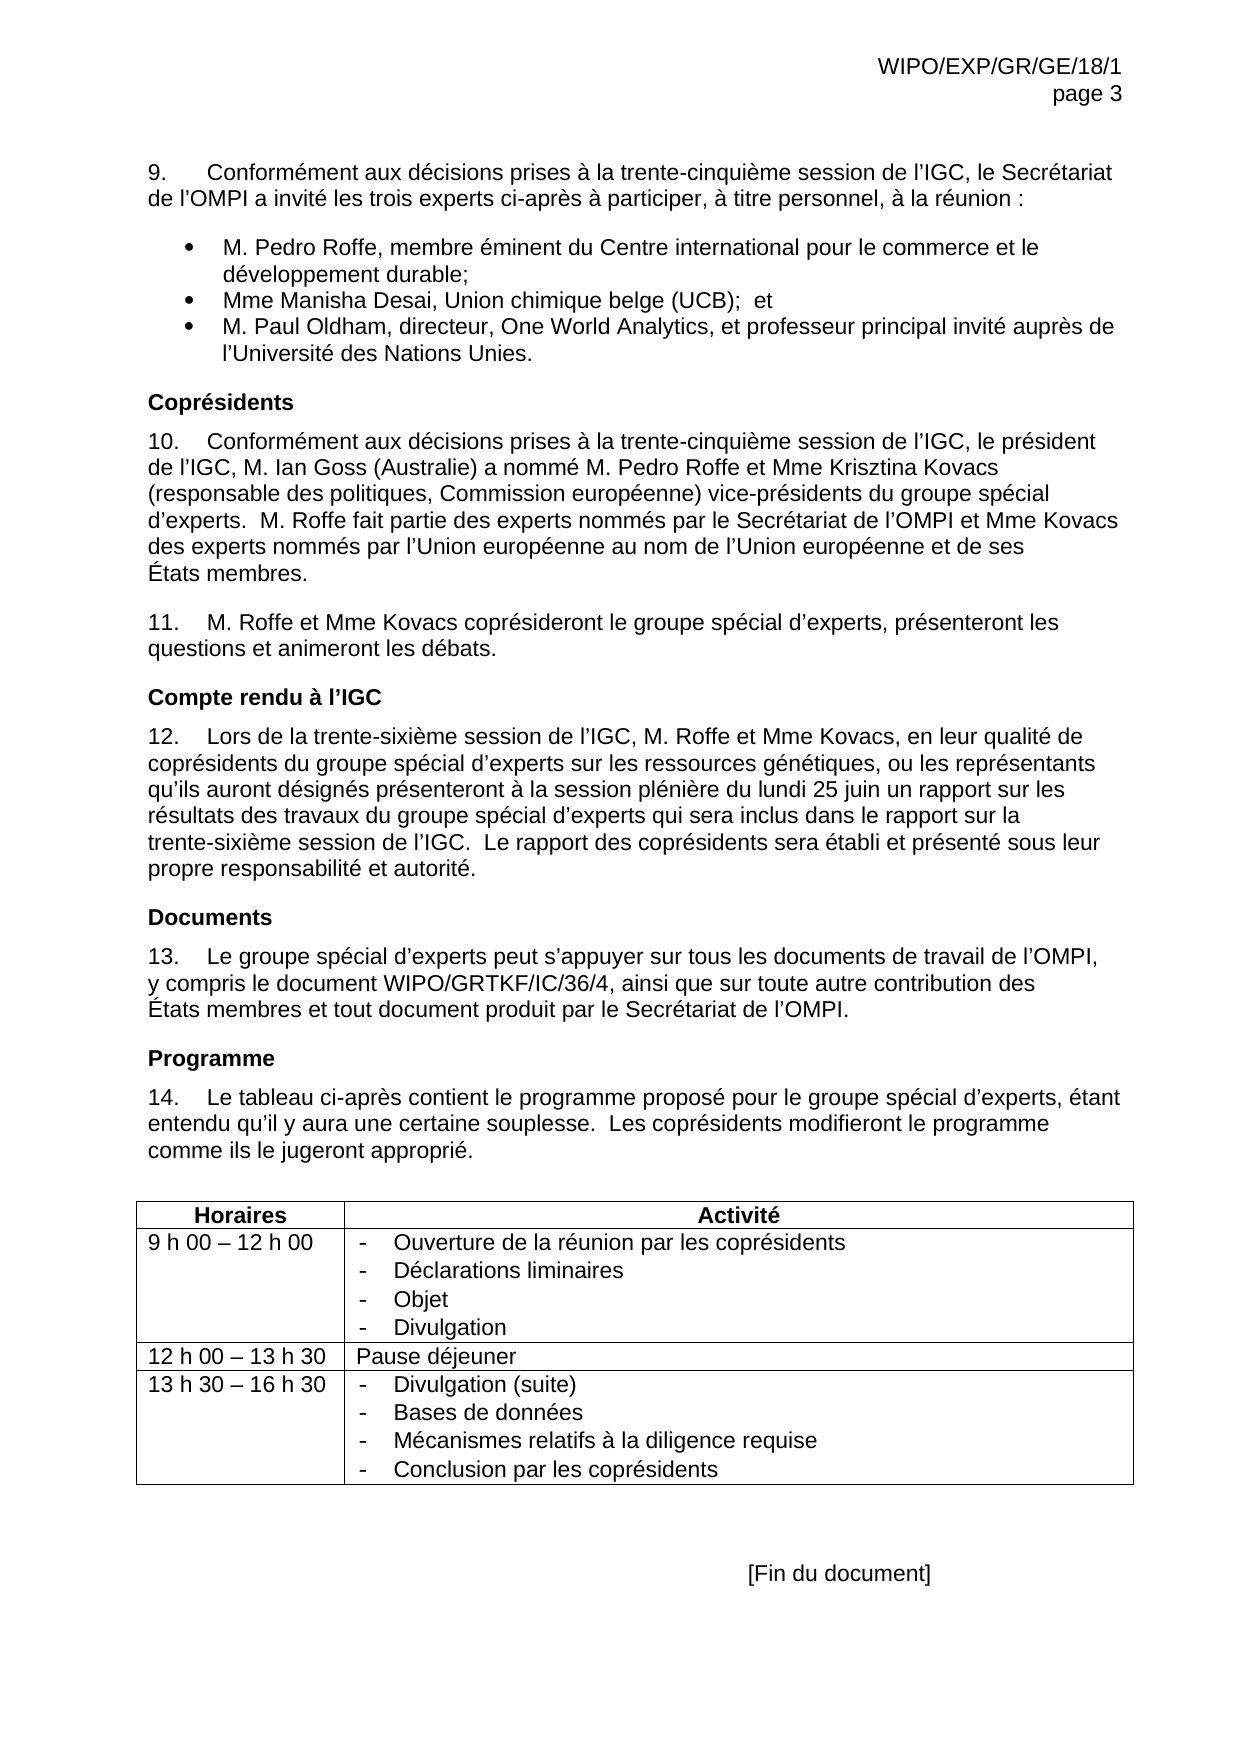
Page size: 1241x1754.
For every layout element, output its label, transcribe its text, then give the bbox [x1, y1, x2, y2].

table_cell Divulgation (suite) Bases de données Mécanismes relatifs à la diligence requise Conclusion par les coprésidents [345, 1371, 1133, 1484]
table_cell Ouverture de la réunion par les coprésidents Déclarations liminaires Objet Divulgation [345, 1229, 1133, 1342]
list Mme Manisha Desai, Union chimique belge (UCB); et [185, 287, 1122, 313]
table_header Horaires [137, 1202, 344, 1228]
text Lors de la trente-sixième session de l’IGC, M. Roffe et Mme Kovacs, en leur qualité de coprésidents du groupe spécial d’experts sur les ressources génétiques, ou les représentants qu’ils auront désignés présenteront à la session plénière du lundi 25 juin un rapport sur les résultats des travaux du groupe spécial d’experts qui sera inclus dans le rapport sur la trente-sixième session de l’IGC. Le rapport des coprésidents sera établi et présenté sous leur propre responsabilité et autorité. [148, 723, 1122, 881]
text Le groupe spécial d’experts peut s’appuyer sur tous les documents de travail de l’OMPI, y compris le document WIPO/GRTKF/IC/36/4, ainsi que sur toute autre contribution des États membres et tout document produit par le Secrétariat de l’OMPI. [148, 943, 1122, 1022]
list M. Paul Oldham, directeur, One World Analytics, et professeur principal invité auprès de l’Université des Nations Unies. [185, 313, 1122, 366]
text M. Roffe et Mme Kovacs coprésideront le groupe spécial d’experts, présenteront les questions et animeront les débats. [148, 609, 1122, 661]
list M. Pedro Roffe, membre éminent du Centre international pour le commerce et le développement durable; [185, 234, 1122, 287]
text Conformément aux décisions prises à la trente-cinquième session de l’IGC, le président de l’IGC, M. Ian Goss (Australie) a nommé M. Pedro Roffe et Mme Krisztina Kovacs (responsable des politiques, Commission européenne) vice-présidents du groupe spécial d’experts. M. Roffe fait partie des experts nommés par le Secrétariat de l’OMPI et Mme Kovacs des experts nommés par l’Union européenne au nom de l’Union européenne et de ses États membres. [148, 428, 1122, 586]
table_cell 12 h 00 – 13 h 30 [137, 1343, 344, 1370]
text Coprésidents [148, 389, 1122, 415]
table_header Activité [345, 1202, 1133, 1228]
table_cell 9 h 00 – 12 h 00 [137, 1229, 344, 1342]
text Compte rendu à l’IGC [148, 684, 1122, 711]
text Le tableau ci-après contient le programme proposé pour le groupe spécial d’experts, étant entendu qu’il y aura une certaine souplesse. Les coprésidents modifieront le programme comme ils le jugeront approprié. [148, 1084, 1122, 1163]
text Documents [148, 904, 1122, 931]
text [Fin du document] [748, 1560, 1122, 1586]
table_cell Pause déjeuner [345, 1343, 1133, 1370]
text Programme [148, 1045, 1122, 1071]
text Conformément aux décisions prises à la trente-cinquième session de l’IGC, le Secrétariat de l’OMPI a invité les trois experts ci-après à participer, à titre personnel, à la réunion : [148, 158, 1122, 211]
table_cell 13 h 30 – 16 h 30 [137, 1371, 344, 1484]
